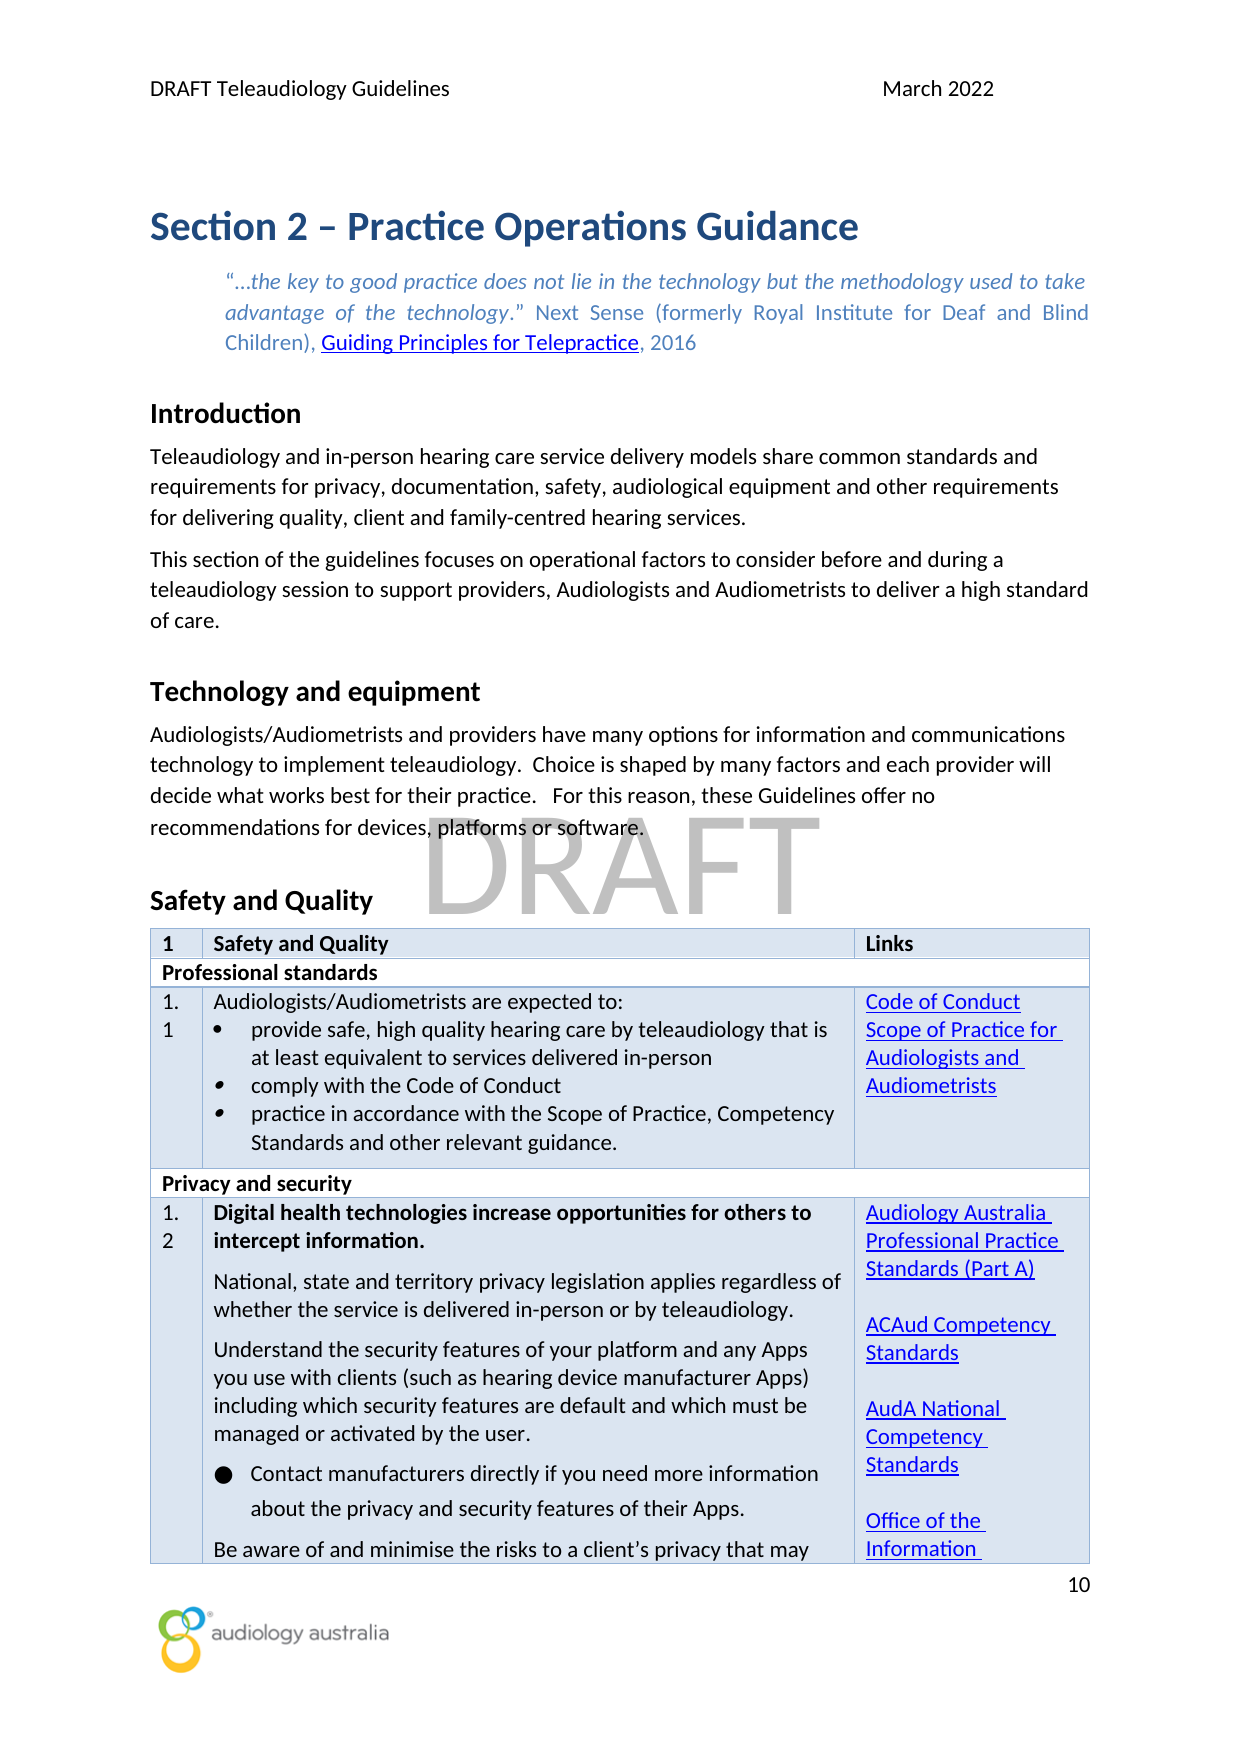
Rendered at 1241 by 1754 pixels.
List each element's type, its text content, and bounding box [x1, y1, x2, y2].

table_cell 1.2 [151, 1198, 202, 1563]
table_cell Audiologists/Audiometrists are expected to: provide safe, high quality hearing care by teleaudiology that is equivalent to services delivered in-person comply with the Code of Conduct practice in accordance with the Scope of Practice, Competency Standards and other relevant guidance. [203, 988, 854, 1168]
text Teleaudiology and in-person hearing care service delivery models share common standards and requirements for privacy, documentation, safety, audiological equipment and other requirements for delivering quality, client and family-centred hearing services. [150, 442, 1090, 531]
picture [150, 1598, 395, 1681]
subtitle Technology and equipment [150, 673, 1090, 709]
table_cell Privacy and security [151, 1169, 1089, 1197]
text This section of the guidelines focuses on operational factors to consider before and during a teleaudiology session to support providers, Audiologists and Audiometrists to deliver a high standard of care. [150, 545, 1090, 634]
subtitle Section 2 – Practice Operations Guidance [150, 200, 1090, 251]
subtitle Safety and Quality [150, 882, 1090, 917]
table_cell Code of Conduct Scope of Practice for Audiologists and Audiometrists [855, 988, 1089, 1168]
table_header Links [855, 929, 1089, 957]
table_cell Professional standards [151, 959, 1089, 986]
subtitle Introduction [150, 396, 1090, 431]
text Audiologists/Audiometrists and providers have many options for information and communications technology to implement teleaudiology. Choice is shaped by many factors and each provider will decide what works best for their practice. For this reason, these Guidelines offer no recommendations for devices, platforms or software. [150, 720, 1090, 842]
table_header 1 [151, 929, 202, 957]
text “…the key to good practice does not lie in the technology but the methodology used to take advantage of the technology.” Next Sense (formerly Royal Institute for Deaf and Blind Children), Guiding Principles for Telepractice, 2016 [225, 267, 1090, 356]
table_cell 1.1 [151, 988, 202, 1168]
table_header Safety and Quality [203, 929, 854, 957]
